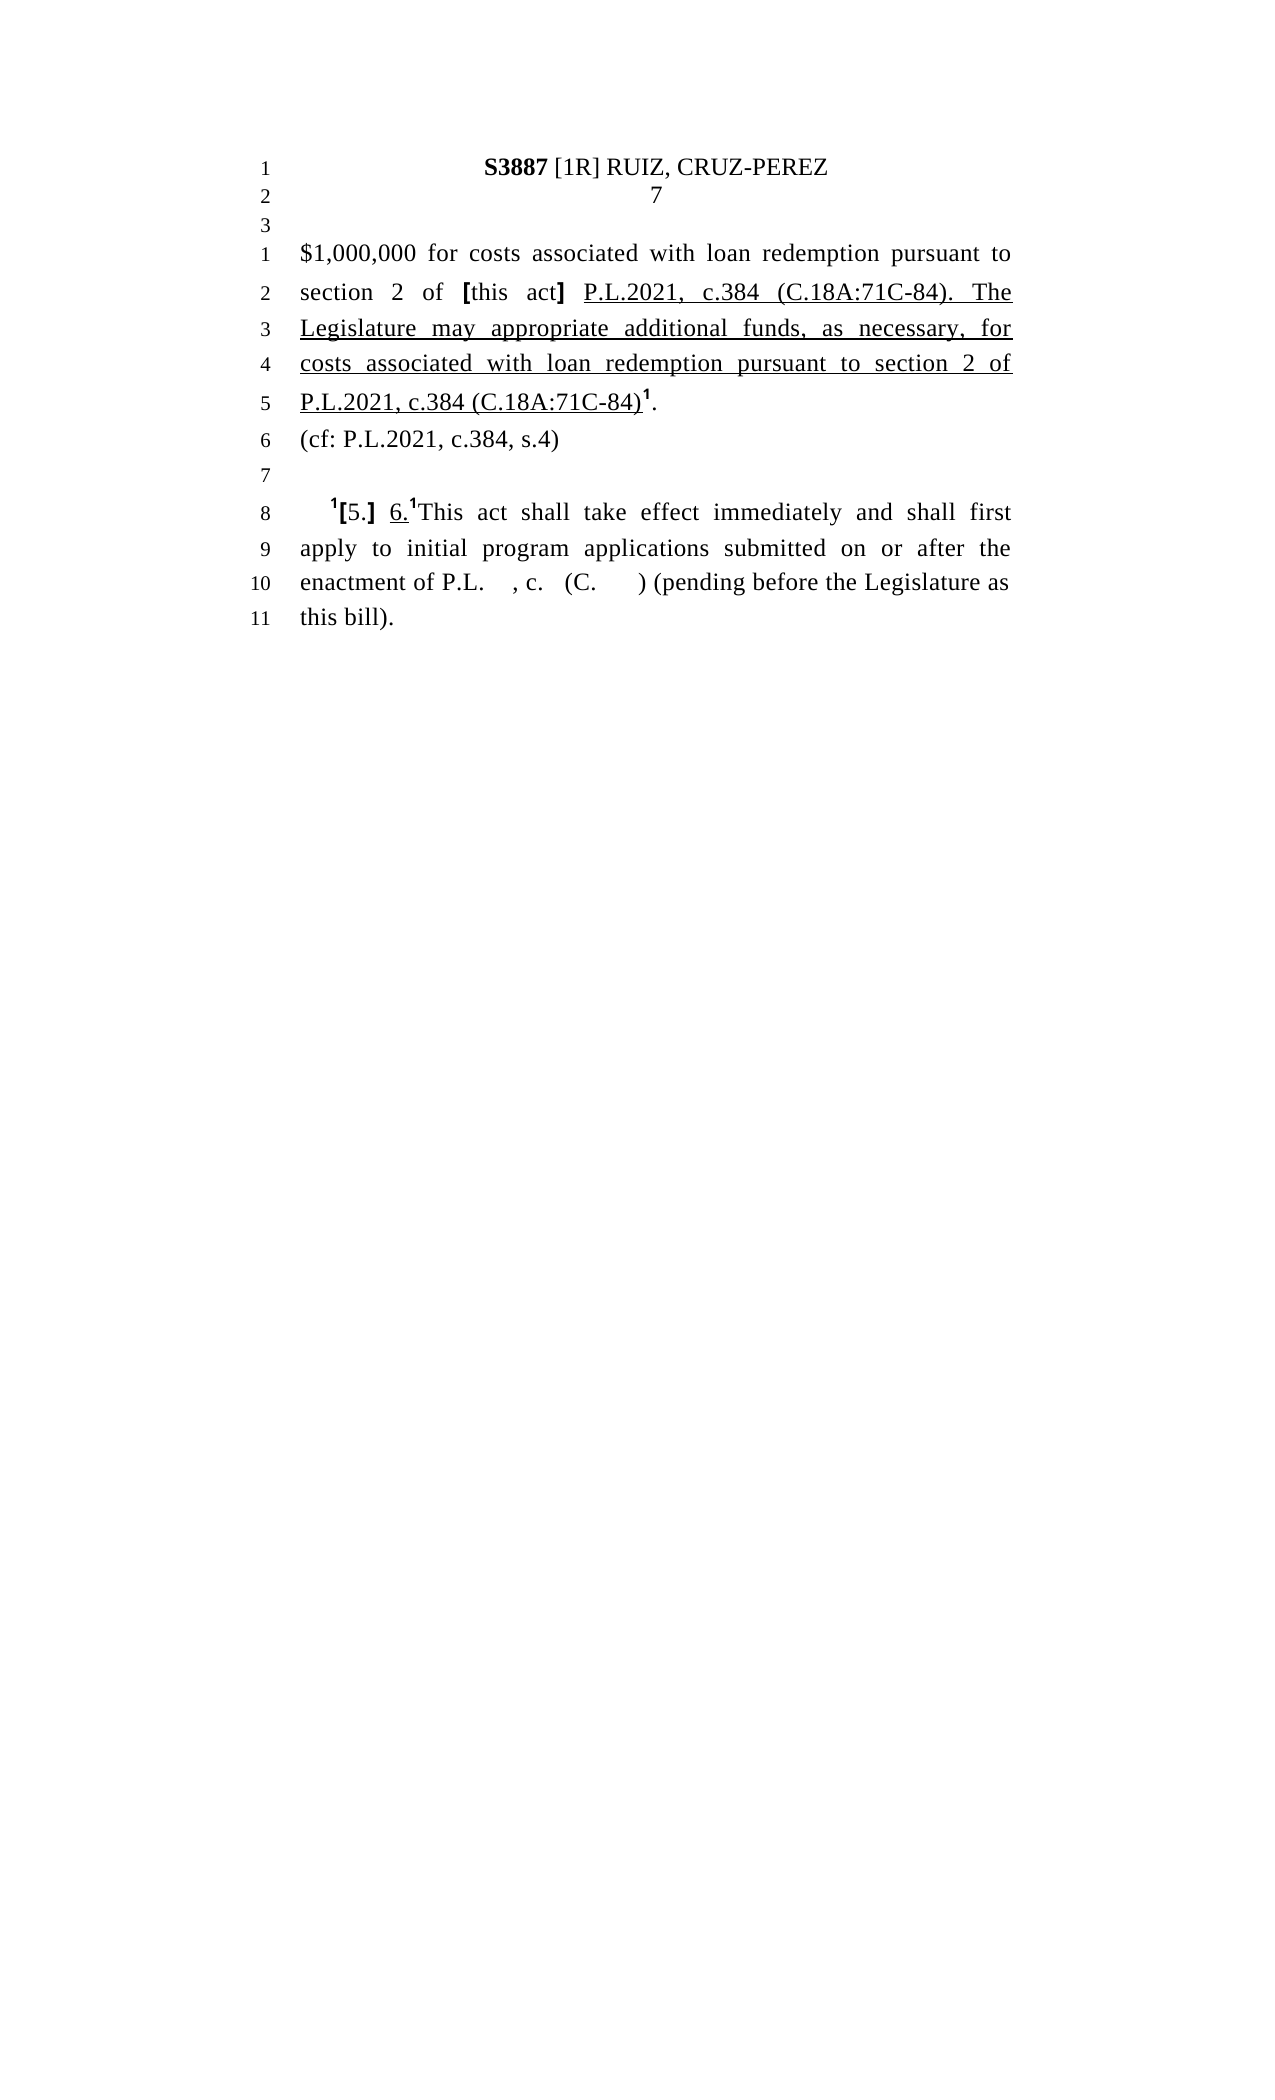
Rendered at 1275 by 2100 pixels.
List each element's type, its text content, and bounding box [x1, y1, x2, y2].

text 1[5.] 6.1This act shall take effect immediately and shall first apply to initial program applications submitted on or after the enactment of P.L. , c. (C. ) (pending before the Legislature as this bill). [300, 493, 1012, 631]
text (cf: P.L.2021, c.384, s.4) [300, 424, 1012, 453]
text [300, 238, 1012, 338]
